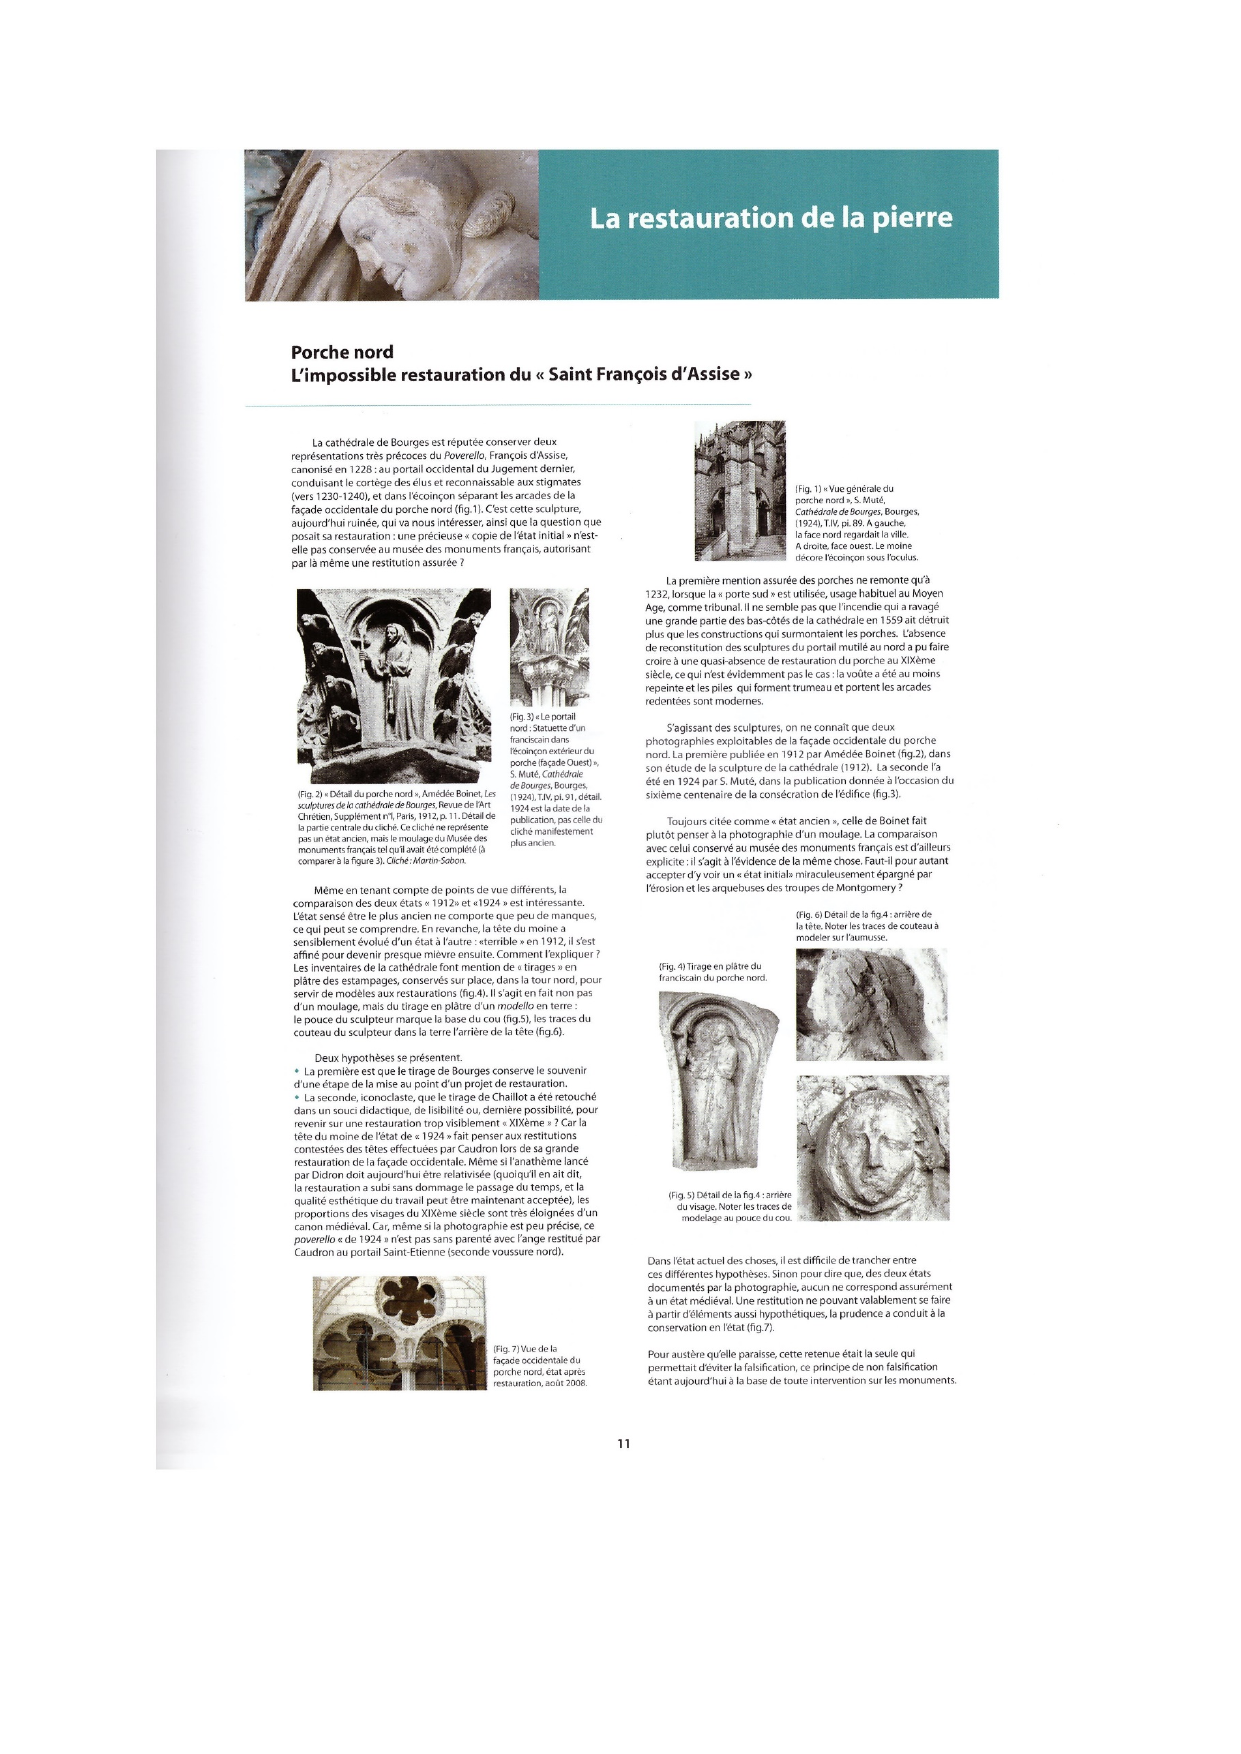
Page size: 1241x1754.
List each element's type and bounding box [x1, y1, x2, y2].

picture [147, 147, 1093, 1478]
